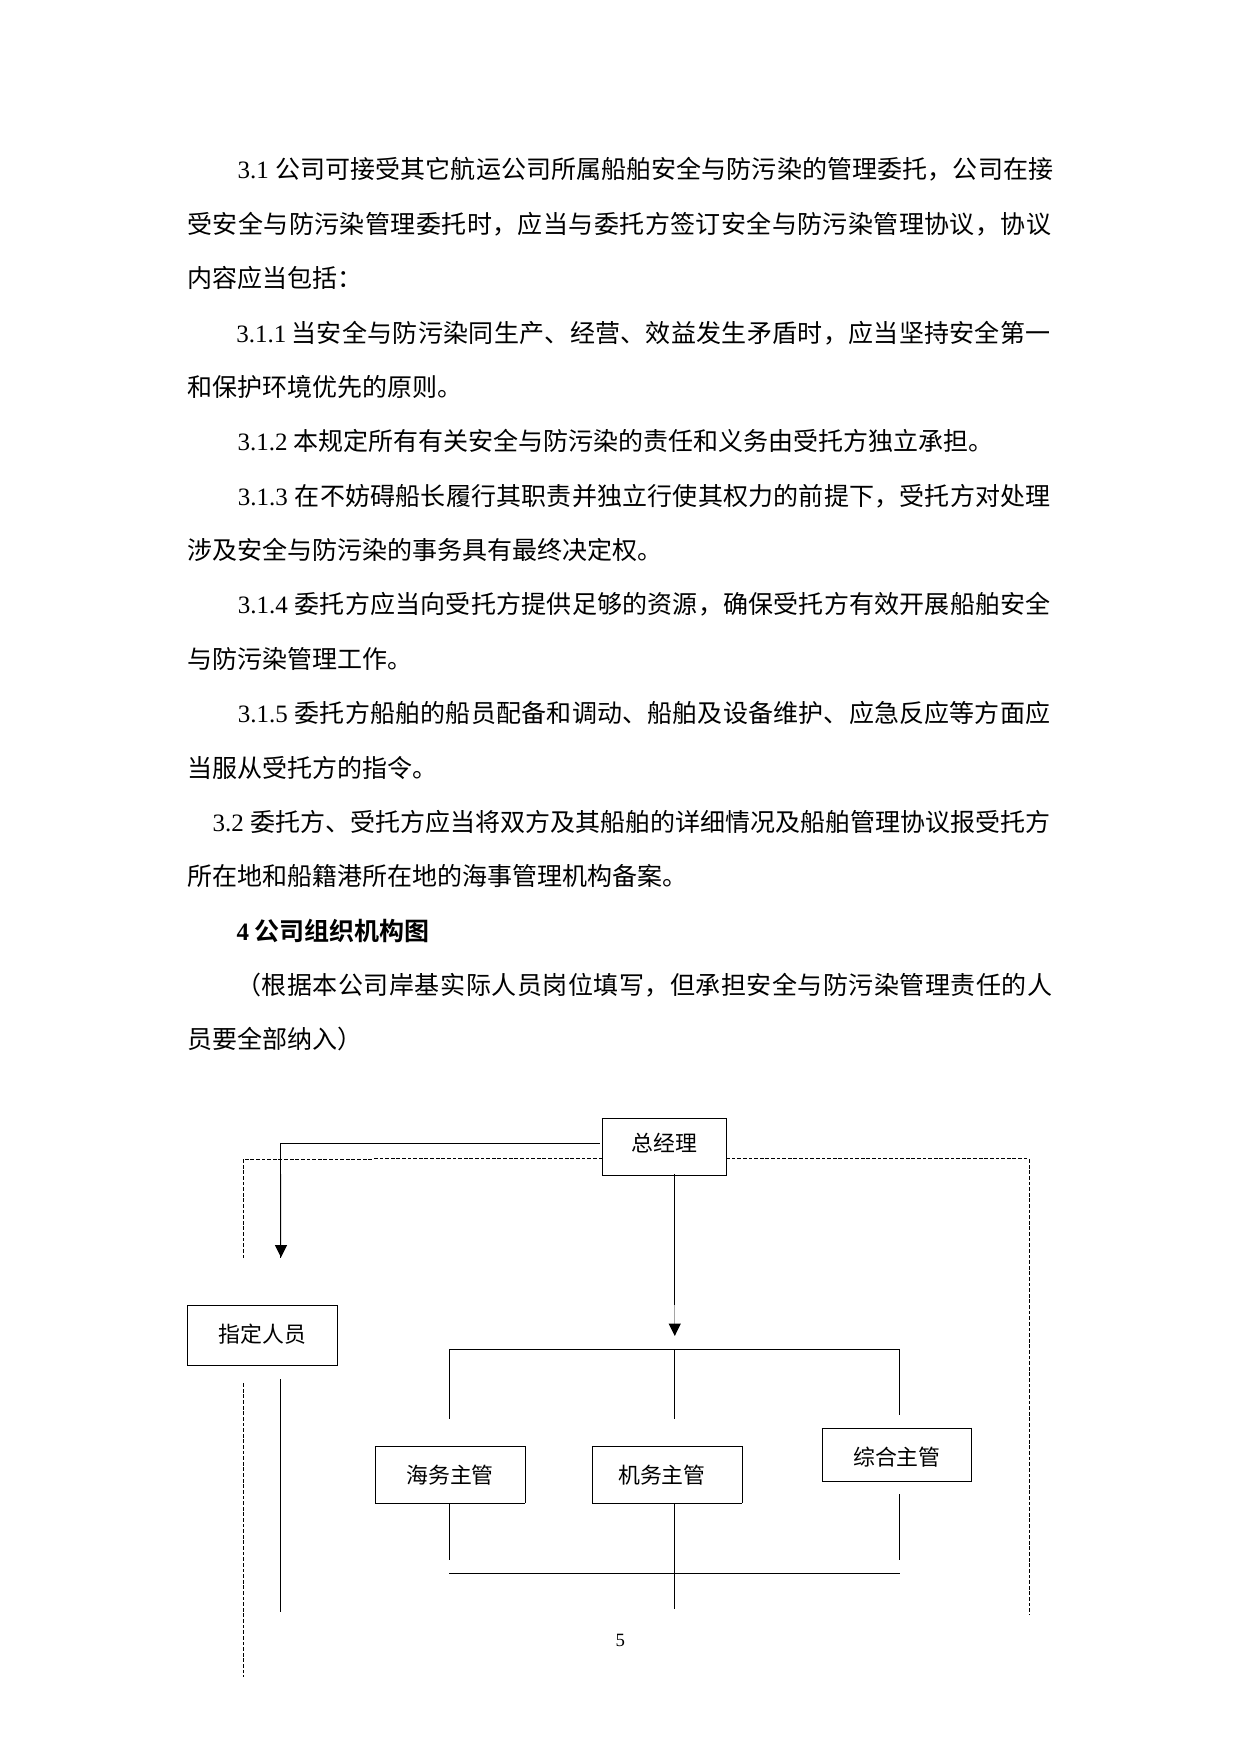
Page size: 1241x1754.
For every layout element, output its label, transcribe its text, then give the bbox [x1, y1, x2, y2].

text 3.1.1当安全与防污染同生产、经营、效益发生矛盾时，应当坚持安全第一和保护环境优先的原则。 3.1.2 本规定所有有关安全与防污染的责任和义务由受托方独立承担。 3.1.3 在不妨碍船长履行其职责并独立行使其权力的前提下，受托方对处理涉及安全与防污染的事务具有最终决定权。 3.1.4 委托方应当向受托方提供足够的资源，确保受托方有效开展船舶安全与防污染管理工作。 3.1.5 委托方船舶的船员配备和调动、船舶及设备维护、应急反应等方面应当服从受托方的指令。 3.2 委托方、受托方应当将双方及其船舶的详细情况及船舶管理协议报受托方所在地和船籍港所在地的海事管理机构备案。 [187, 313, 1053, 893]
text 3.1 公司可接受其它航运公司所属船舶安全与防污染的管理委托，公司在接受安全与防污染管理委托时，应当与委托方签订安全与防污染管理协议，协议内容应当包括： [187, 150, 1053, 295]
text （根据本公司岸基实际人员岗位填写，但承担安全与防污染管理责任的人员要全部纳入） [187, 966, 1053, 1056]
text 4公司组织机构图 [187, 911, 1053, 947]
